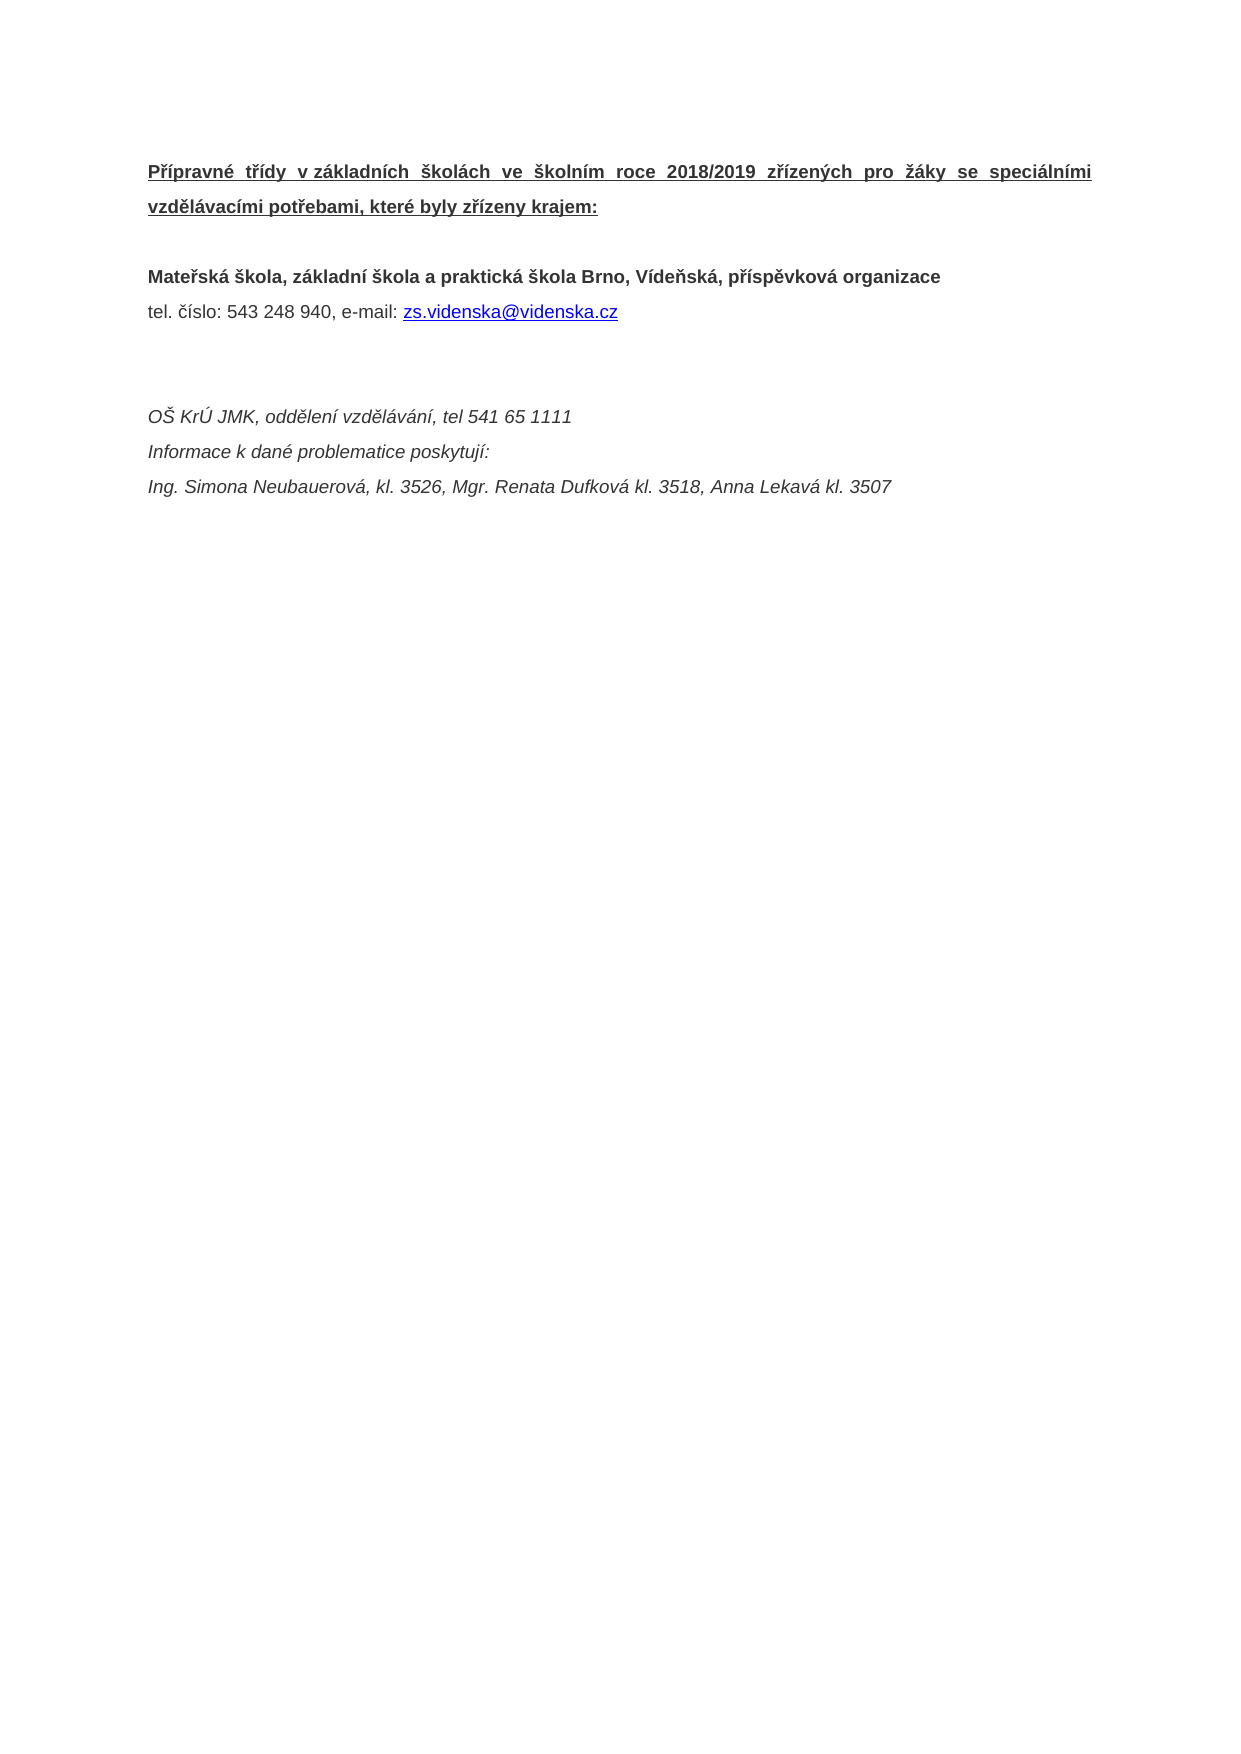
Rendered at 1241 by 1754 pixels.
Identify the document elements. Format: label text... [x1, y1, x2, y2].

text tel. číslo: 543 248 940, e-mail: zs.videnska@videnska.cz [148, 288, 1093, 323]
text Ing. Simona Neubauerová, kl. 3526, Mgr. Renata Dufková kl. 3518, Anna Lekavá kl. 3507 [148, 463, 1093, 498]
text Informace k dané problematice poskytují: [148, 428, 1093, 463]
text Přípravné třídy v základních školách ve školním roce 2018/2019 zřízených pro žáky se speciálními vzdělávacími potřebami, které byly zřízeny krajem: [148, 148, 1093, 218]
text OŠ KrÚ JMK, oddělení vzdělávání, tel 541 65 1111 [148, 393, 1093, 428]
text Mateřská škola, základní škola a praktická škola Brno, Vídeňská, příspěvková organizace [148, 253, 1093, 288]
